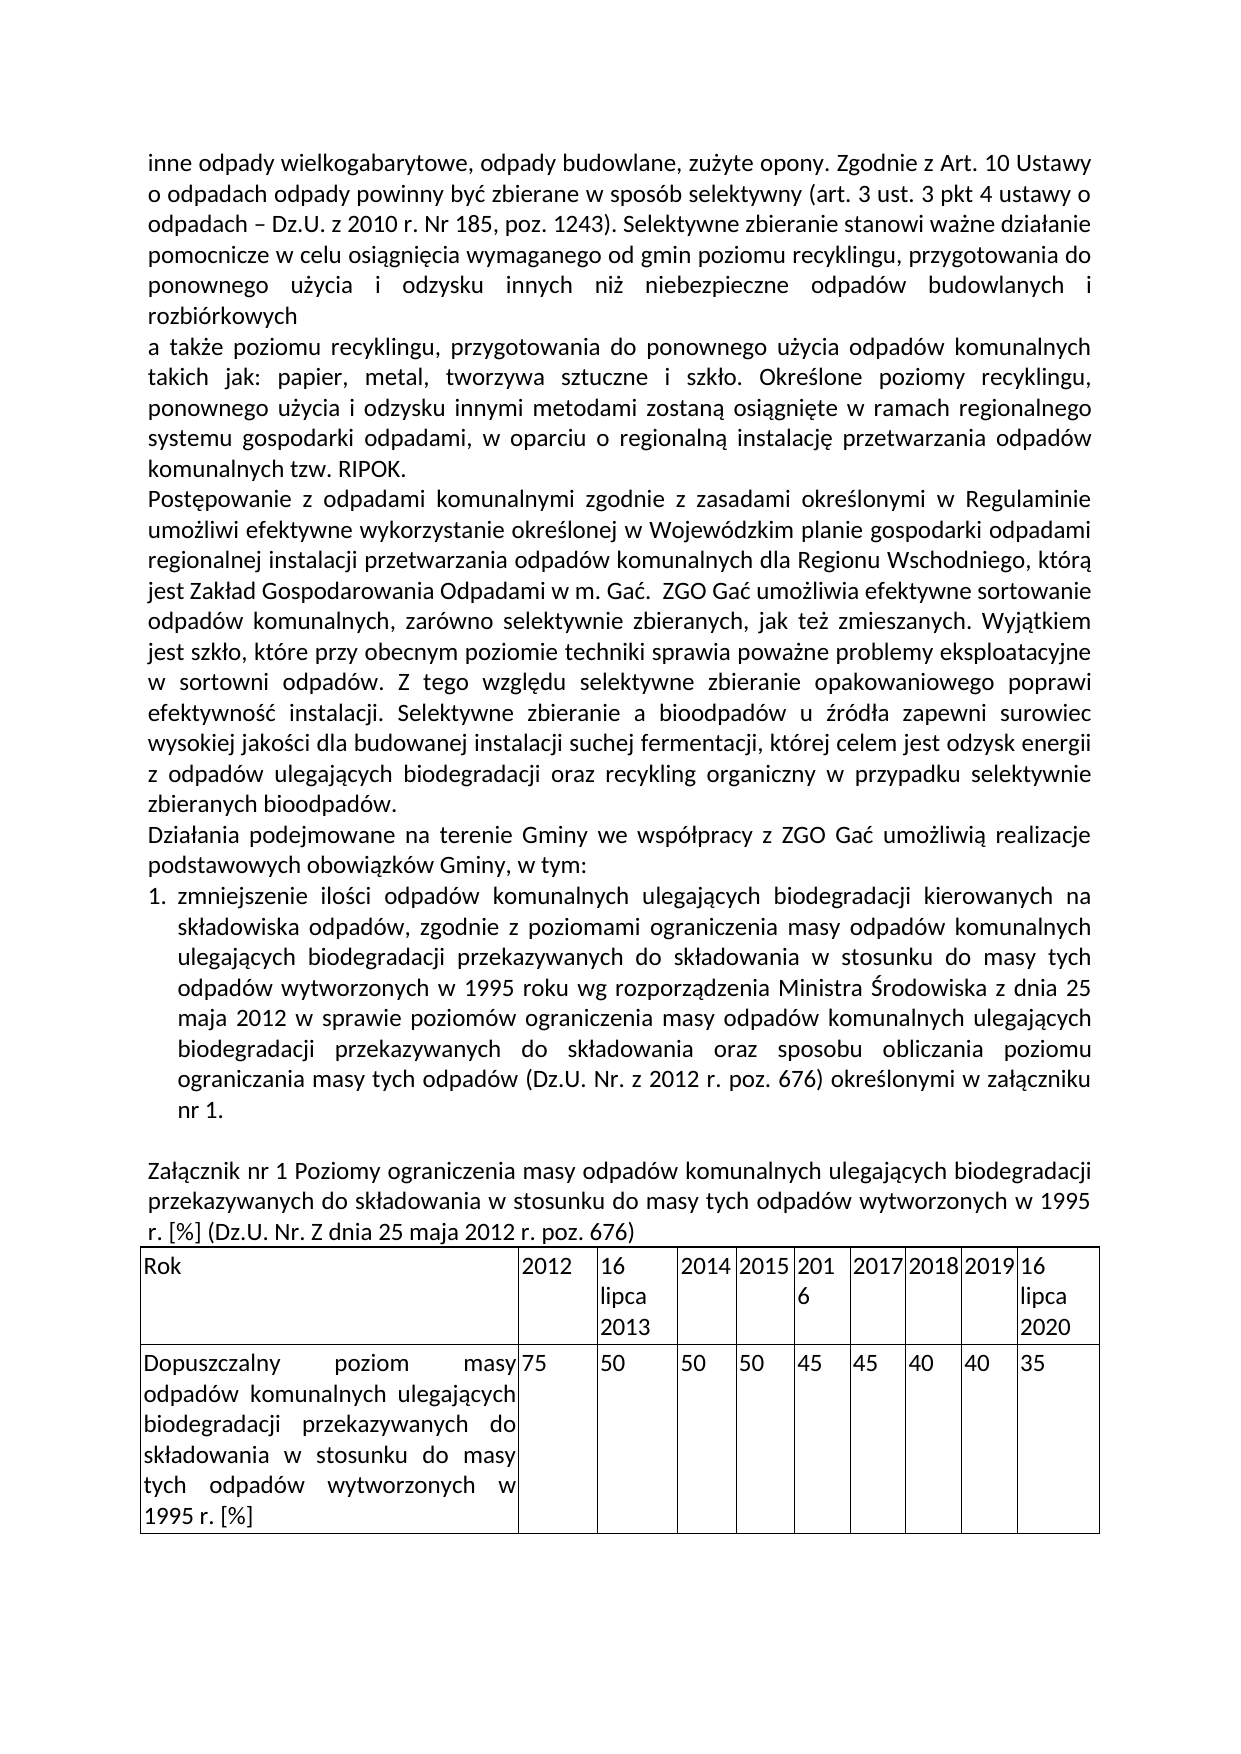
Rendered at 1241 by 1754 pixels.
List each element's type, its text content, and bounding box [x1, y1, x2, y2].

text Załącznik nr 1 Poziomy ograniczenia masy odpadów komunalnych ulegających biodegradacji przekazywanych do składowania w stosunku do masy tych odpadów wytworzonych w 1995 r. [%] (Dz.U. Nr. Z dnia 25 maja 2012 r. poz. 676) [148, 1155, 1093, 1246]
table_cell 75 [519, 1345, 597, 1533]
text Działania podejmowane na terenie Gminy we współpracy z ZGO Gać umożliwią realizacje podstawowych obowiązków Gminy, w tym: [148, 819, 1093, 880]
table_cell 40 [906, 1345, 961, 1533]
table_header 2018 [906, 1248, 961, 1344]
table_cell Dopuszczalny poziom masy odpadów komunalnych ulegających biodegradacji przekazywanych do składowania w stosunku do masy tych odpadów wytworzonych w 1995 r. [%] [141, 1345, 518, 1533]
table_header 2015 [737, 1248, 794, 1344]
text Postępowanie z odpadami komunalnymi zgodnie z zasadami określonymi w Regulaminie umożliwi efektywne wykorzystanie określonej w Wojewódzkim planie gospodarki odpadami regionalnej instalacji przetwarzania odpadów komunalnych dla Regionu Wschodniego, którą jest Zakład Gospodarowania Odpadami w m. Gać. ZGO Gać umożliwia efektywne sortowanie odpadów komunalnych, zarówno selektywnie zbieranych, jak też zmieszanych. Wyjątkiem jest szkło, które przy obecnym poziomie techniki sprawia poważne problemy eksploatacyjne w sortowni odpadów. Z tego względu selektywne zbieranie opakowaniowego poprawi efektywność instalacji. Selektywne zbieranie a bioodpadów u źródła zapewni surowiec wysokiej jakości dla budowanej instalacji suchej fermentacji, której celem jest odzysk energii z odpadów ulegających biodegradacji oraz recykling organiczny w przypadku selektywnie zbieranych bioodpadów. [148, 483, 1093, 819]
table_cell 45 [795, 1345, 850, 1533]
table_header Rok [141, 1248, 518, 1344]
table_header 16 lipca 2013 [598, 1248, 677, 1344]
table_cell 50 [678, 1345, 736, 1533]
table_header 2014 [678, 1248, 736, 1344]
table_cell 50 [737, 1345, 794, 1533]
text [148, 148, 1093, 483]
table_header 2012 [519, 1248, 597, 1344]
table_cell 40 [962, 1345, 1017, 1533]
table_header 2016 [795, 1248, 850, 1344]
table_cell 45 [851, 1345, 905, 1533]
table_cell 50 [598, 1345, 677, 1533]
table_header 2017 [851, 1248, 905, 1344]
list zmniejszenie ilości odpadów komunalnych ulegających biodegradacji kierowanych na składowiska odpadów, zgodnie z poziomami ograniczenia masy odpadów komunalnych ulegających biodegradacji przekazywanych do składowania w stosunku do masy tych odpadów wytworzonych w 1995 roku wg rozporządzenia Ministra Środowiska z dnia 25 maja 2012 w sprawie poziomów ograniczenia masy odpadów komunalnych ulegających biodegradacji przekazywanych do składowania oraz sposobu obliczania poziomu ograniczania masy tych odpadów (Dz.U. Nr. z 2012 r. poz. 676) określonymi w załączniku nr 1. [148, 880, 1093, 1124]
table_cell 35 [1018, 1345, 1099, 1533]
table_header 16 lipca 2020 [1018, 1248, 1099, 1344]
table_header 2019 [962, 1248, 1017, 1344]
